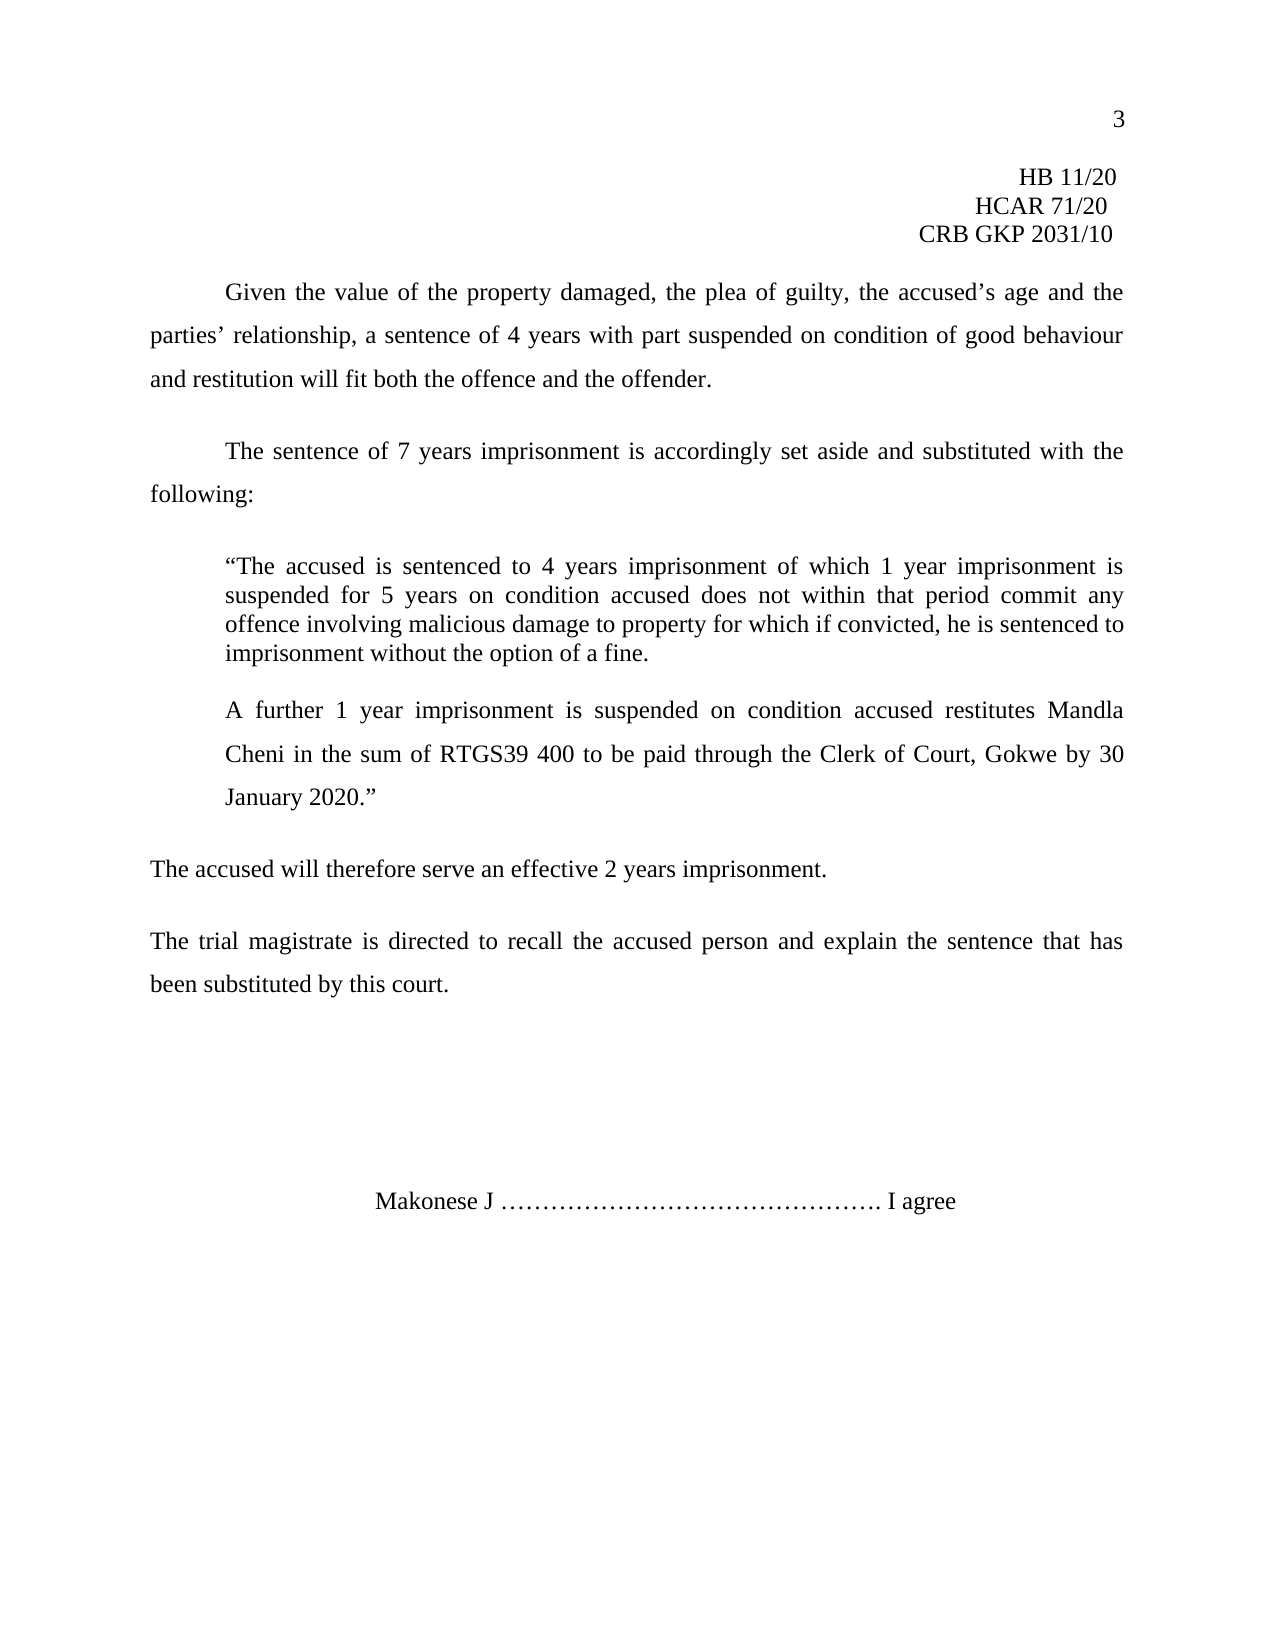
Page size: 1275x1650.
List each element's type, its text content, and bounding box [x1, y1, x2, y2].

text The sentence of 7 years imprisonment is accordingly set aside and substituted with the following: [150, 436, 1125, 508]
text “The accused is sentenced to 4 years imprisonment of which 1 year imprisonment is suspended for 5 years on condition accused does not within that period commit any offence involving malicious damage to property for which if convicted, he is sentenced to imprisonment without the option of a fine. [225, 551, 1125, 666]
text A further 1 year imprisonment is suspended on condition accused restitutes Mandla Cheni in the sum of RTGS39 400 to be paid through the Clerk of Court, Gokwe by 30 January 2020.” [225, 696, 1125, 811]
text The trial magistrate is directed to recall the accused person and explain the sentence that has been substituted by this court. [150, 926, 1125, 998]
text Makonese J ………………………………………. I agree [150, 1186, 1125, 1215]
text Given the value of the property damaged, the plea of guilty, the accused’s age and the parties’ relationship, a sentence of 4 years with part suspended on condition of good behaviour and restitution will fit both the offence and the offender. [150, 277, 1125, 392]
text The accused will therefore serve an effective 2 years imprisonment. [150, 854, 1125, 883]
